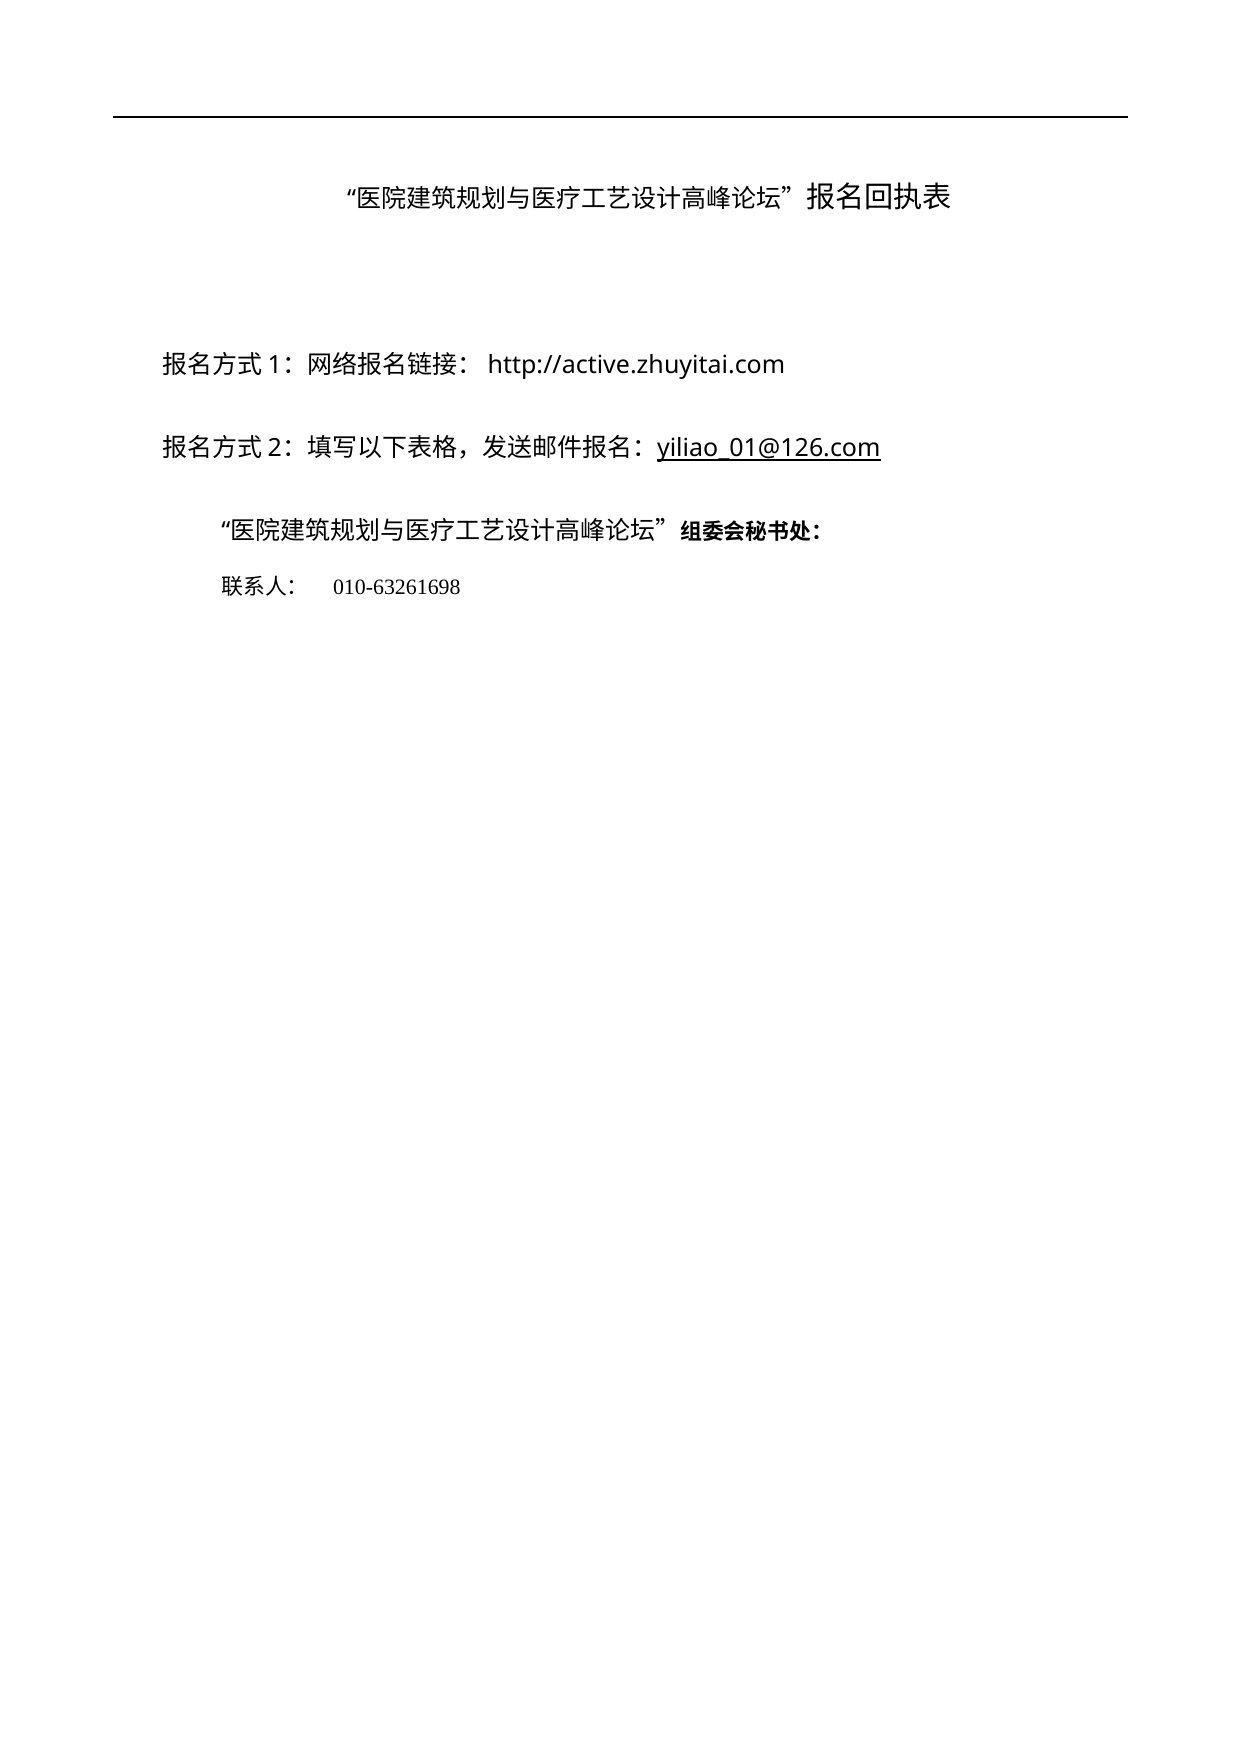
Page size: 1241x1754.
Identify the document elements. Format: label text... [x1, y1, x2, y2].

text 联系人： 010-63261698 [112, 568, 1128, 601]
text “医院建筑规划与医疗工艺设计高峰论坛”组委会秘书处： [112, 496, 1128, 561]
text 报名方式2：填写以下表格，发送邮件报名：yiliao_01@126.com [112, 413, 1128, 478]
text “医院建筑规划与医疗工艺设计高峰论坛”报名回执表 [112, 162, 1128, 227]
text 报名方式1：网络报名链接： http://active.zhuyitai.com [112, 330, 1128, 395]
